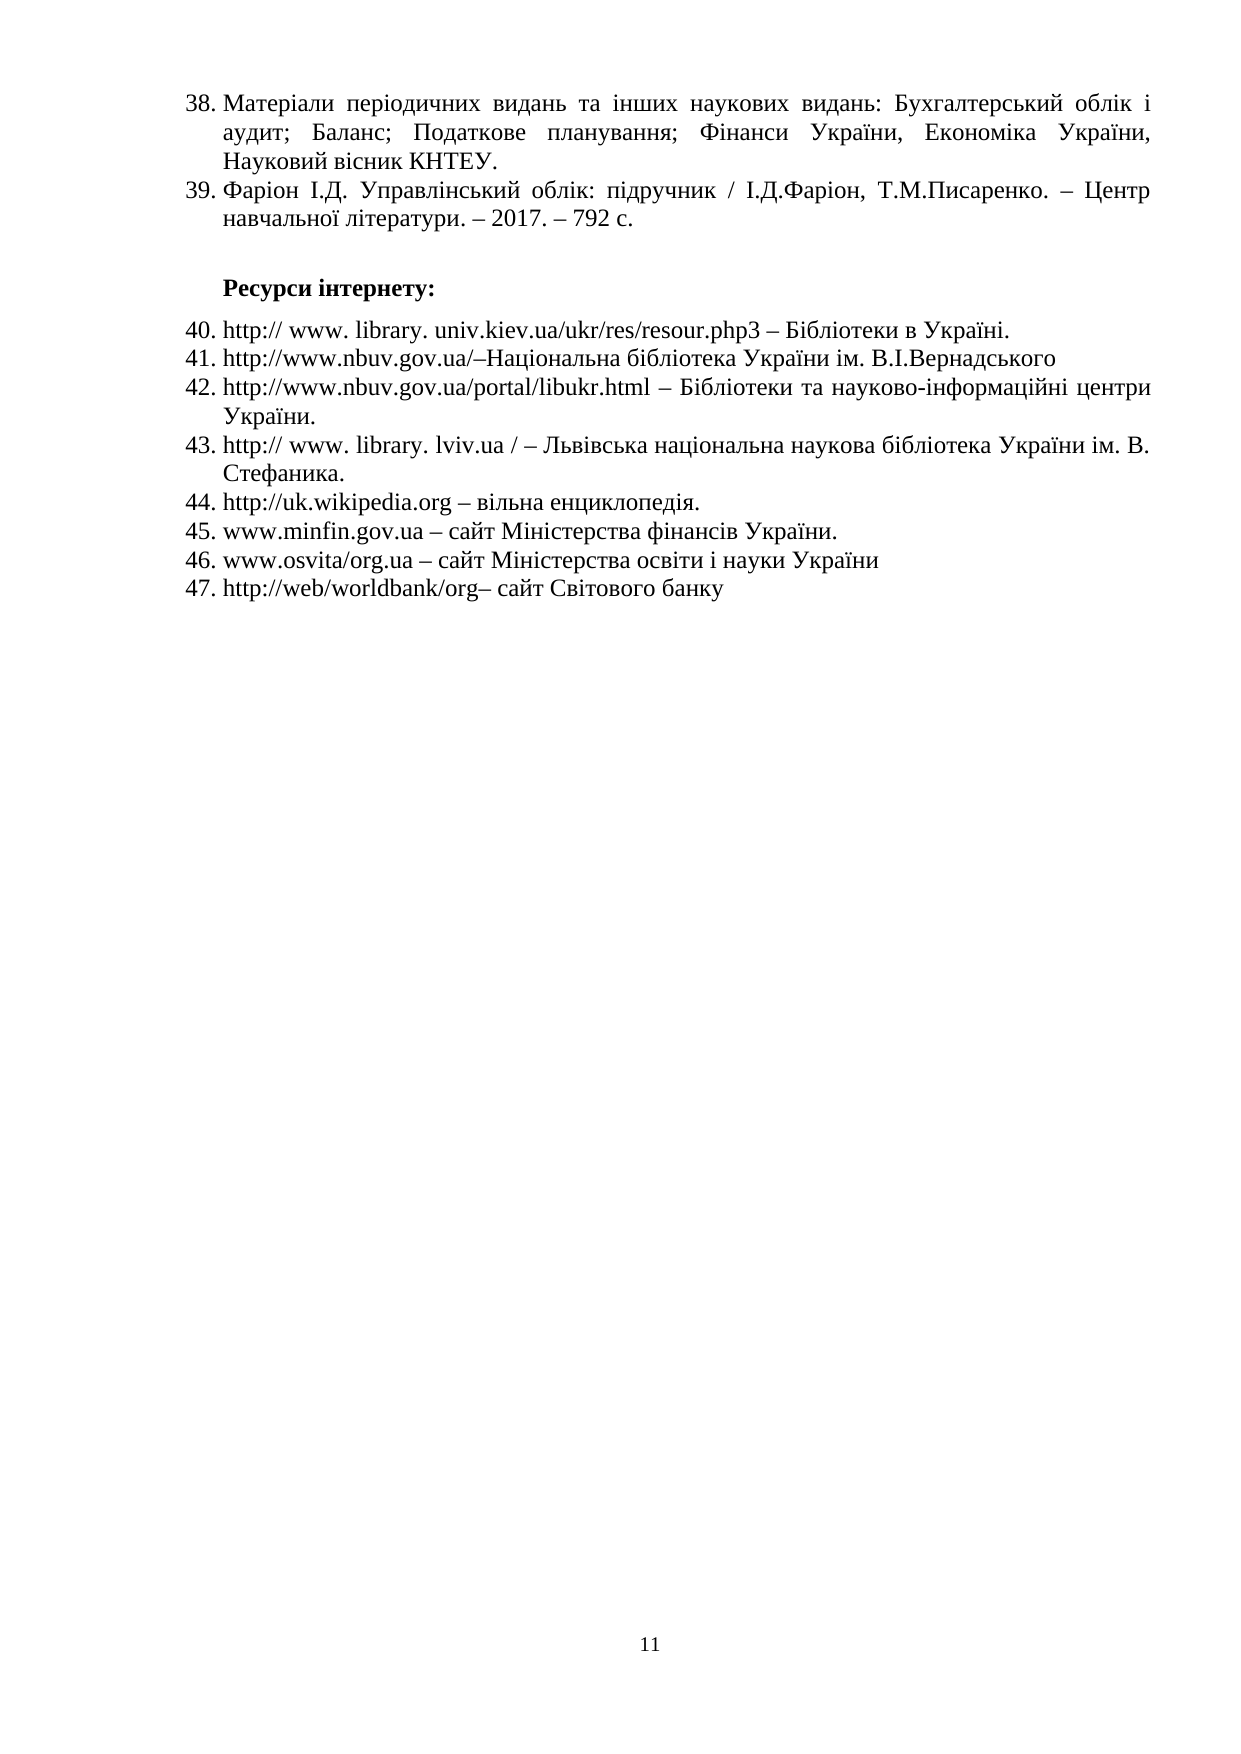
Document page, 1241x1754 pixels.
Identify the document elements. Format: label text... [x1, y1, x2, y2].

list www.osvita/org.ua – сайт Міністерства освіти і науки України [185, 545, 1152, 573]
list http://uk.wikipedia.org – вільна енциклопедія. [185, 487, 1152, 516]
list http://web/worldbank/org– сайт Світового банку [185, 573, 1152, 602]
list www.minfin.gov.ua – сайт Міністерства фінансів України. [185, 516, 1152, 545]
list http://www.nbuv.gov.ua/portal/libukr.html – Бібліотеки та науково-інформаційні центри України. [185, 372, 1152, 430]
list Матеріали періодичних видань та інших наукових видань: Бухгалтерський облік і аудит; Баланс; Податкове планування; Фінанси України, Економіка України, Науковий вісник КНТЕУ. [185, 88, 1152, 175]
list http:// www. library. lviv.ua / – Львівська національна наукова бібліотека України ім. В. Стефаника. [185, 430, 1152, 487]
list http:// www. library. univ.kiev.ua/ukr/res/resour.php3 – Бібліотеки в Україні. [185, 315, 1152, 343]
list http://www.nbuv.gov.ua/–Національна бібліотека України ім. В.І.Вернадського [185, 343, 1152, 372]
list Фаріон І.Д. Управлінський облік: підручник / І.Д.Фаріон, Т.М.Писаренко. – Центр навчальної літератури. – 2017. – 792 с. [185, 175, 1152, 232]
text Ресурси інтернету: [223, 273, 1152, 302]
